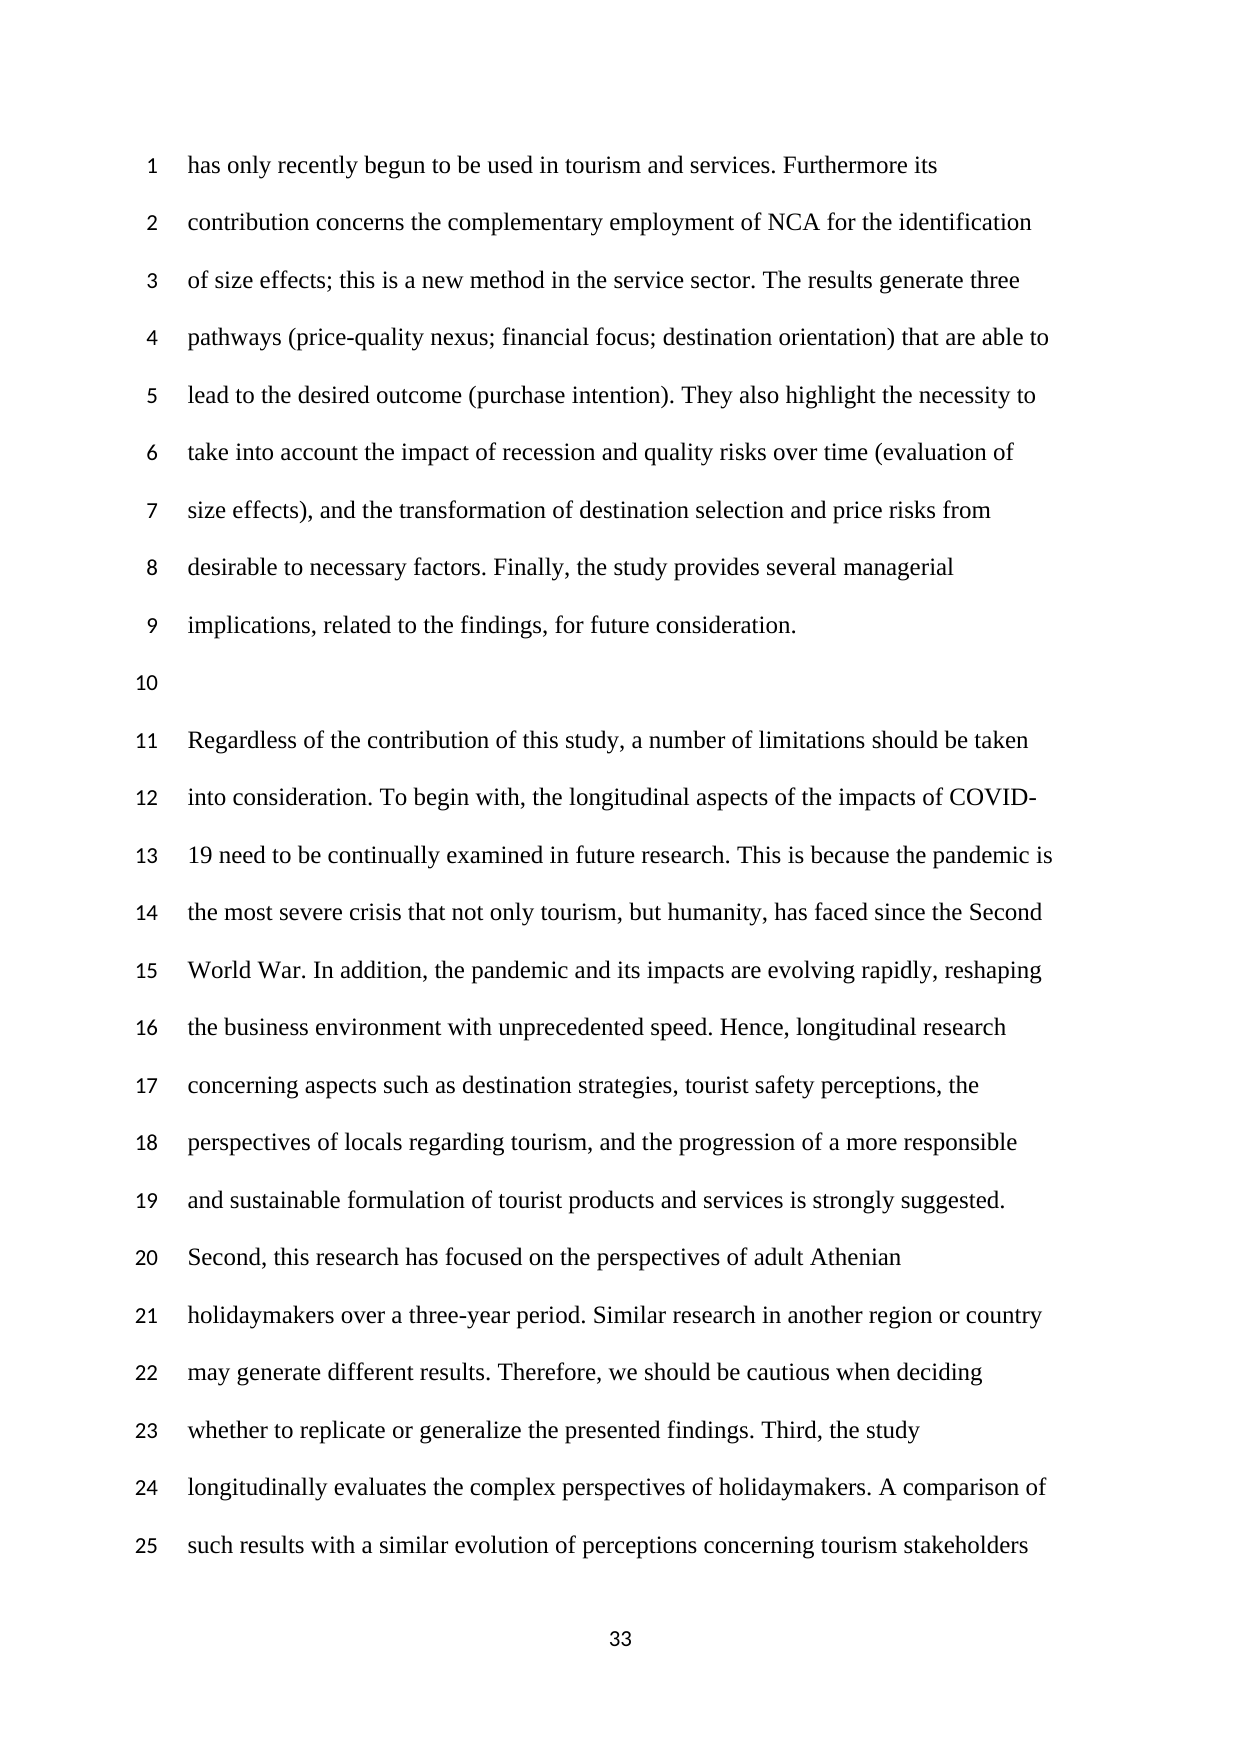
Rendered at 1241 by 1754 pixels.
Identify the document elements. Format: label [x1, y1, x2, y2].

text [187, 725, 1053, 1559]
text [187, 150, 1053, 639]
